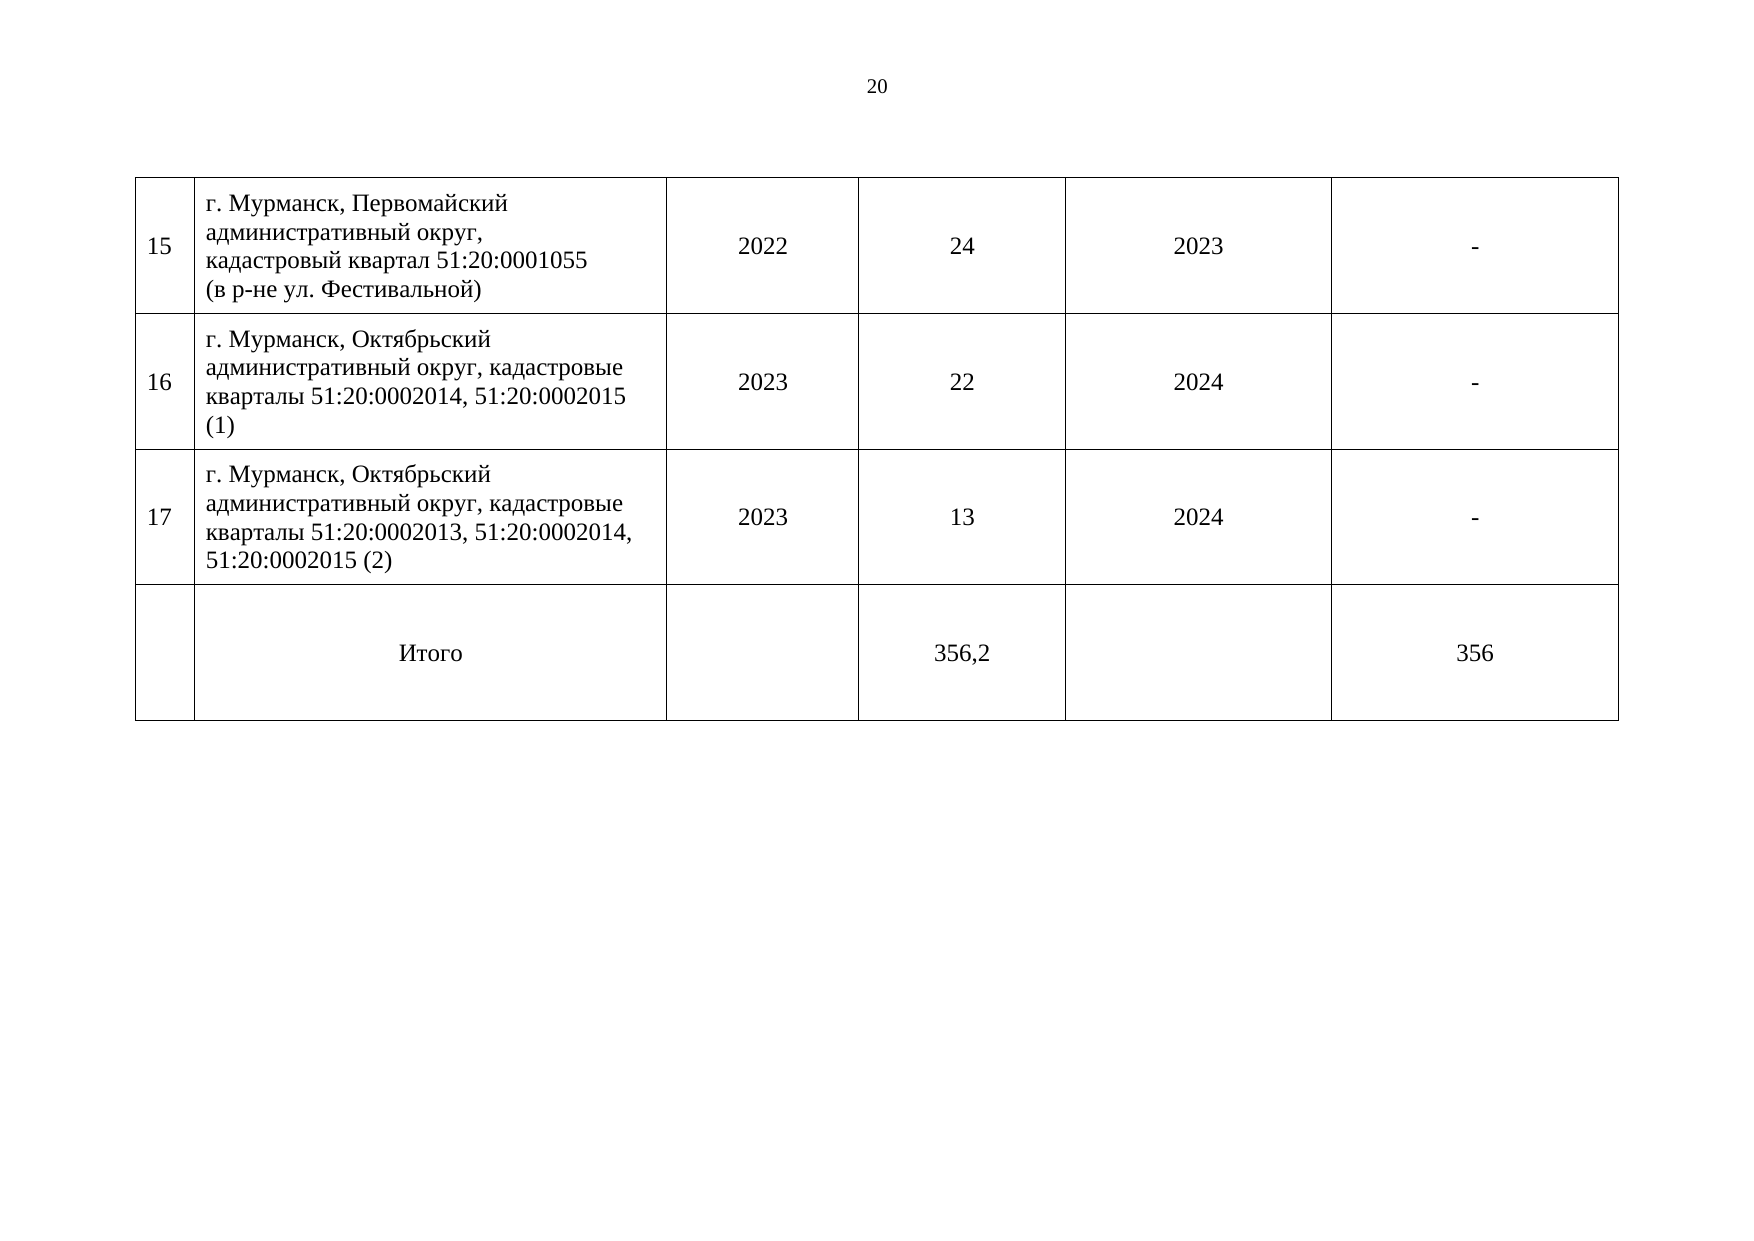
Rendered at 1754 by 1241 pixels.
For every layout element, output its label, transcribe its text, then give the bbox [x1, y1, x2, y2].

table_cell [1066, 585, 1331, 720]
table_cell 2023 [1066, 178, 1331, 313]
table_cell - [1332, 178, 1618, 313]
table_cell 2024 [1066, 314, 1331, 448]
table_cell 17 [136, 450, 194, 584]
table_cell г. Мурманск, Октябрьский административный округ, кадастровые кварталы 51:20:0002014, 51:20:0002015 (1) [195, 314, 666, 448]
table_cell 13 [859, 450, 1065, 584]
table_cell 15 [136, 178, 194, 313]
table_cell 22 [859, 314, 1065, 448]
table_cell г. Мурманск, Октябрьский административный округ, кадастровые кварталы 51:20:0002013, 51:20:0002014, 51:20:0002015 (2) [195, 450, 666, 584]
table_cell 16 [136, 314, 194, 448]
table_cell 356,2 [859, 585, 1065, 720]
table_cell [136, 585, 194, 720]
table_cell 356 [1332, 585, 1618, 720]
table_cell 2022 [667, 178, 858, 313]
table_cell [667, 585, 858, 720]
table_cell г. Мурманск, Первомайский административный округ, кадастровый квартал 51:20:0001055 (в р-не ул. Фестивальной) [195, 178, 666, 313]
table_cell 24 [859, 178, 1065, 313]
table_cell Итого [195, 585, 666, 720]
table_cell - [1332, 450, 1618, 584]
table_cell 2023 [667, 314, 858, 448]
table_cell 2024 [1066, 450, 1331, 584]
table_cell 2023 [667, 450, 858, 584]
table_cell - [1332, 314, 1618, 448]
